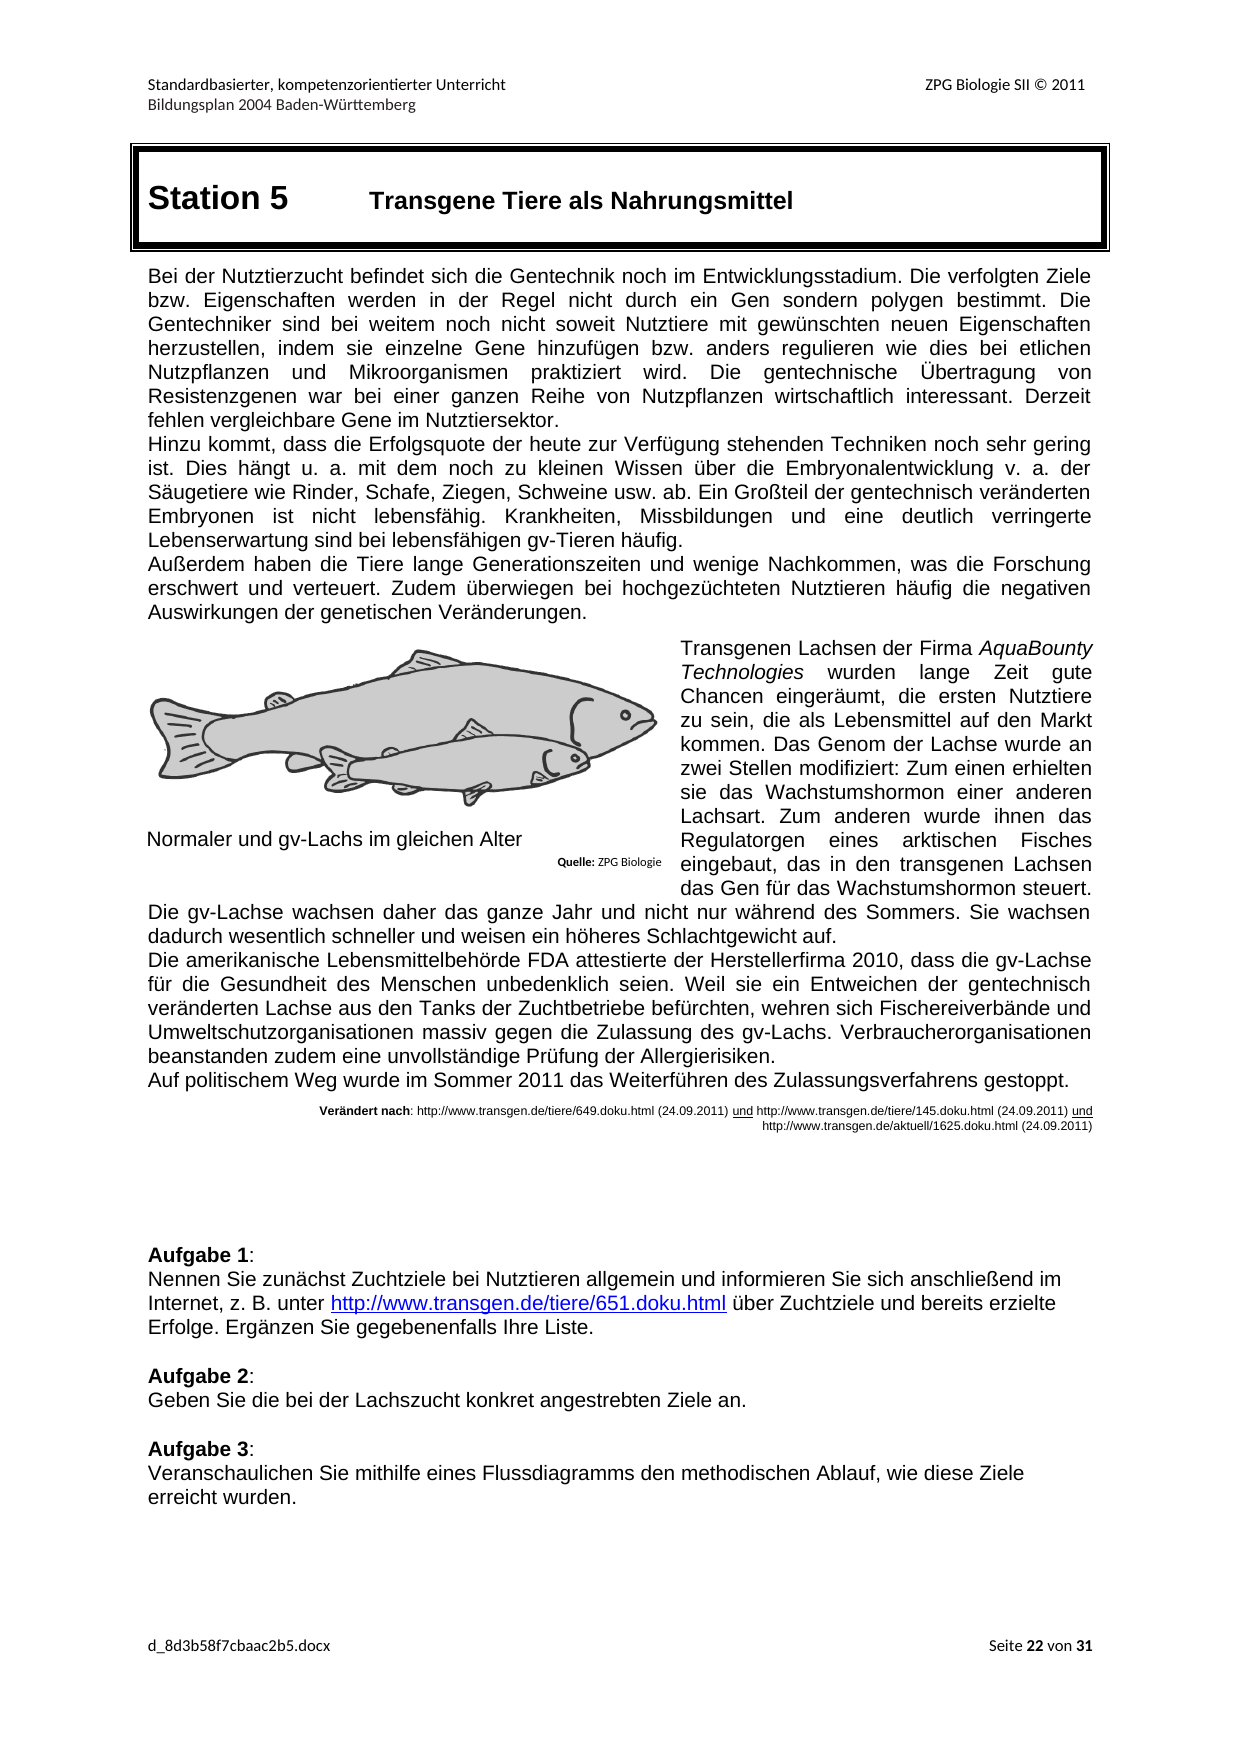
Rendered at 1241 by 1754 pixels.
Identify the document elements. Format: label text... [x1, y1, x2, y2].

text Die amerikanische Lebensmittelbehörde FDA attestierte der Herstellerfirma 2010, dass die gv-Lachse für die Gesundheit des Menschen unbedenklich seien. Weil sie ein Entweichen der gentechnisch veränderten Lachse aus den Tanks der Zuchtbetriebe befürchten, wehren sich Fischereiverbände und Umweltschutzorganisationen massiv gegen die Zulassung des gv-Lachs. Verbraucherorganisationen beanstanden zudem eine unvollständige Prüfung der Allergierisiken. [148, 948, 1092, 1067]
picture [146, 641, 662, 814]
text Station 5 Transgene Tiere als Nahrungsmittel [148, 178, 1092, 216]
text Verändert nach: http://www.transgen.de/tiere/649.doku.html (24.09.2011) und http://www.transgen.de/tiere/145.doku.html (24.09.2011) und http://www.transgen.de/aktuell/1625.doku.html (24.09.2011) [148, 1104, 1092, 1133]
text Aufgabe 1: Nennen Sie zunächst Zuchtziele bei Nutztieren allgemein und informieren Sie sich anschließend im Internet, z. B. unter http://www.transgen.de/tiere/651.doku.html über Zuchtziele und bereits erzielte Erfolge. Ergänzen Sie gegebenenfalls Ihre Liste. [148, 1243, 1092, 1339]
text Außerdem haben die Tiere lange Generationszeiten und wenige Nachkommen, was die Forschung erschwert und verteuert. Zudem überwiegen bei hochgezüchteten Nutztieren häufig die negativen Auswirkungen der genetischen Veränderungen. [148, 552, 1092, 624]
text Auf politischem Weg wurde im Sommer 2011 das Weiterführen des Zulassungsverfahrens gestoppt. [148, 1067, 1092, 1091]
text Aufgabe 3: Veranschaulichen Sie mithilfe eines Flussdiagramms den methodischen Ablauf, wie diese Ziele erreicht wurden. [148, 1437, 1092, 1509]
text Bei der Nutztierzucht befindet sich die Gentechnik noch im Entwicklungsstadium. Die verfolgten Ziele bzw. Eigenschaften werden in der Regel nicht durch ein Gen sondern polygen bestimmt. Die Gentechniker sind bei weitem noch nicht soweit Nutztiere mit gewünschten neuen Eigenschaften herzustellen, indem sie einzelne Gene hinzufügen bzw. anders regulieren wie dies bei etlichen Nutzpflanzen und Mikroorganismen praktiziert wird. Die gentechnische Übertragung von Resistenzgenen war bei einer ganzen Reihe von Nutzpflanzen wirtschaftlich interessant. Derzeit fehlen vergleichbare Gene im Nutztiersektor. [148, 264, 1092, 432]
text Hinzu kommt, dass die Erfolgsquote der heute zur Verfügung stehenden Techniken noch sehr gering ist. Dies hängt u. a. mit dem noch zu kleinen Wissen über die Embryonalentwicklung v. a. der Säugetiere wie Rinder, Schafe, Ziegen, Schweine usw. ab. Ein Großteil der gentechnisch veränderten Embryonen ist nicht lebensfähig. Krankheiten, Missbildungen und eine deutlich verringerte Lebenserwartung sind bei lebensfähigen gv-Tieren häufig. [148, 432, 1092, 552]
text Aufgabe 2: Geben Sie die bei der Lachszucht konkret angestrebten Ziele an. [148, 1364, 1092, 1412]
